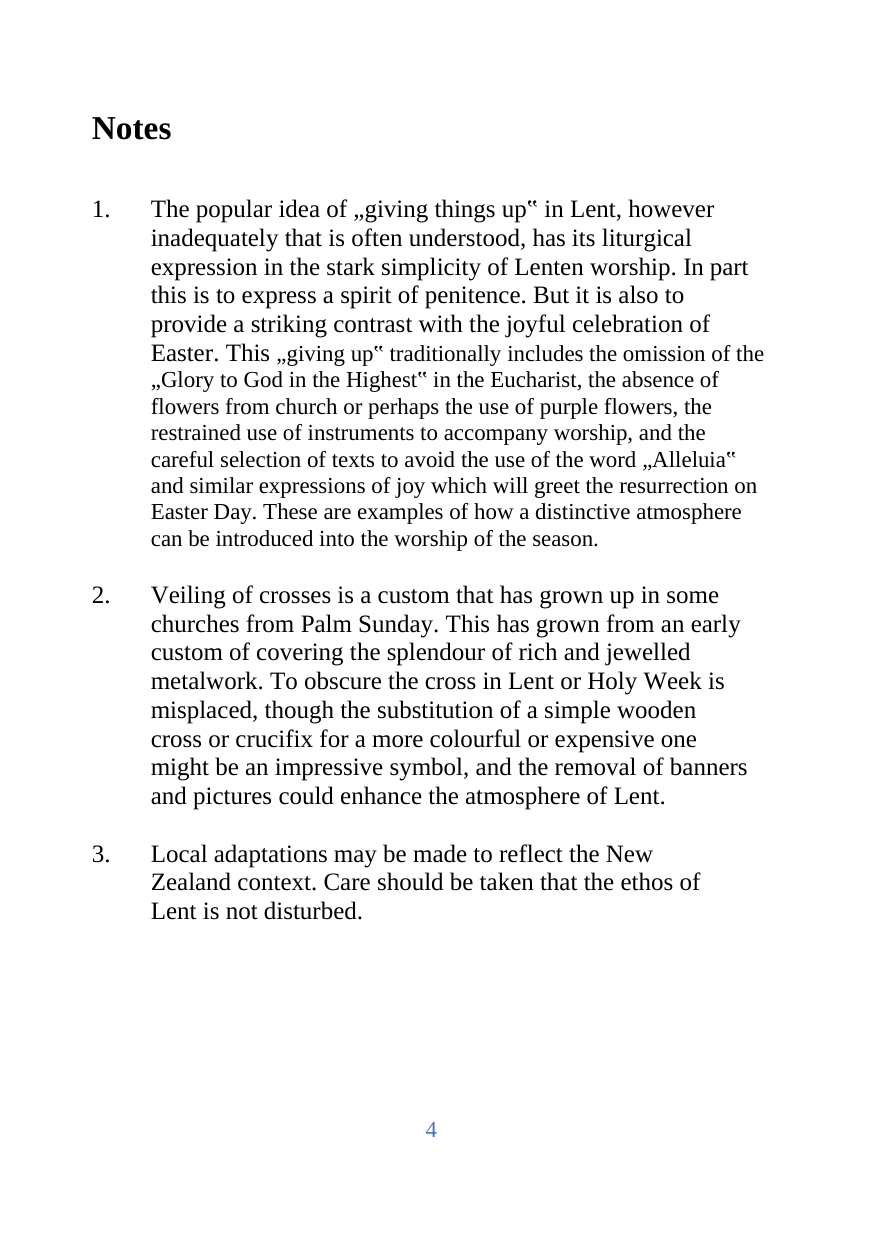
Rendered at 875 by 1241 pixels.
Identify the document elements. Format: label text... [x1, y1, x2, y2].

list Veiling of crosses is a custom that has grown up in some churches from Palm Sunday. This has grown from an early custom of covering the splendour of rich and jewelled metalwork. To obscure the cross in Lent or Holy Week is misplaced, though the substitution of a simple wooden cross or crucifix for a more colourful or expensive one might be an impressive symbol, and the removal of banners and pictures could enhance the atmosphere of Lent. [92, 580, 748, 810]
list Local adaptations may be made to reflect the New Zealand context. Care should be taken that the ethos of Lent is not disturbed. [92, 839, 707, 925]
list The popular idea of „giving things up‟ in Lent, however inadequately that is often understood, has its liturgical expression in the stark simplicity of Lenten worship. In part this is to express a spirit of penitence. But it is also to provide a striking contrast with the joyful celebration of Easter. This „giving up‟ traditionally includes the omission of the „Glory to God in the Highest‟ in the Eucharist, the absence of flowers from church or perhaps the use of purple flowers, the restrained use of instruments to accompany worship, and the careful selection of texts to avoid the use of the word „Alleluia‟ and similar expressions of joy which will greet the resurrection on Easter Day. These are examples of how a distinctive atmosphere can be introduced into the worship of the season. [92, 194, 764, 551]
text Notes [92, 108, 803, 147]
